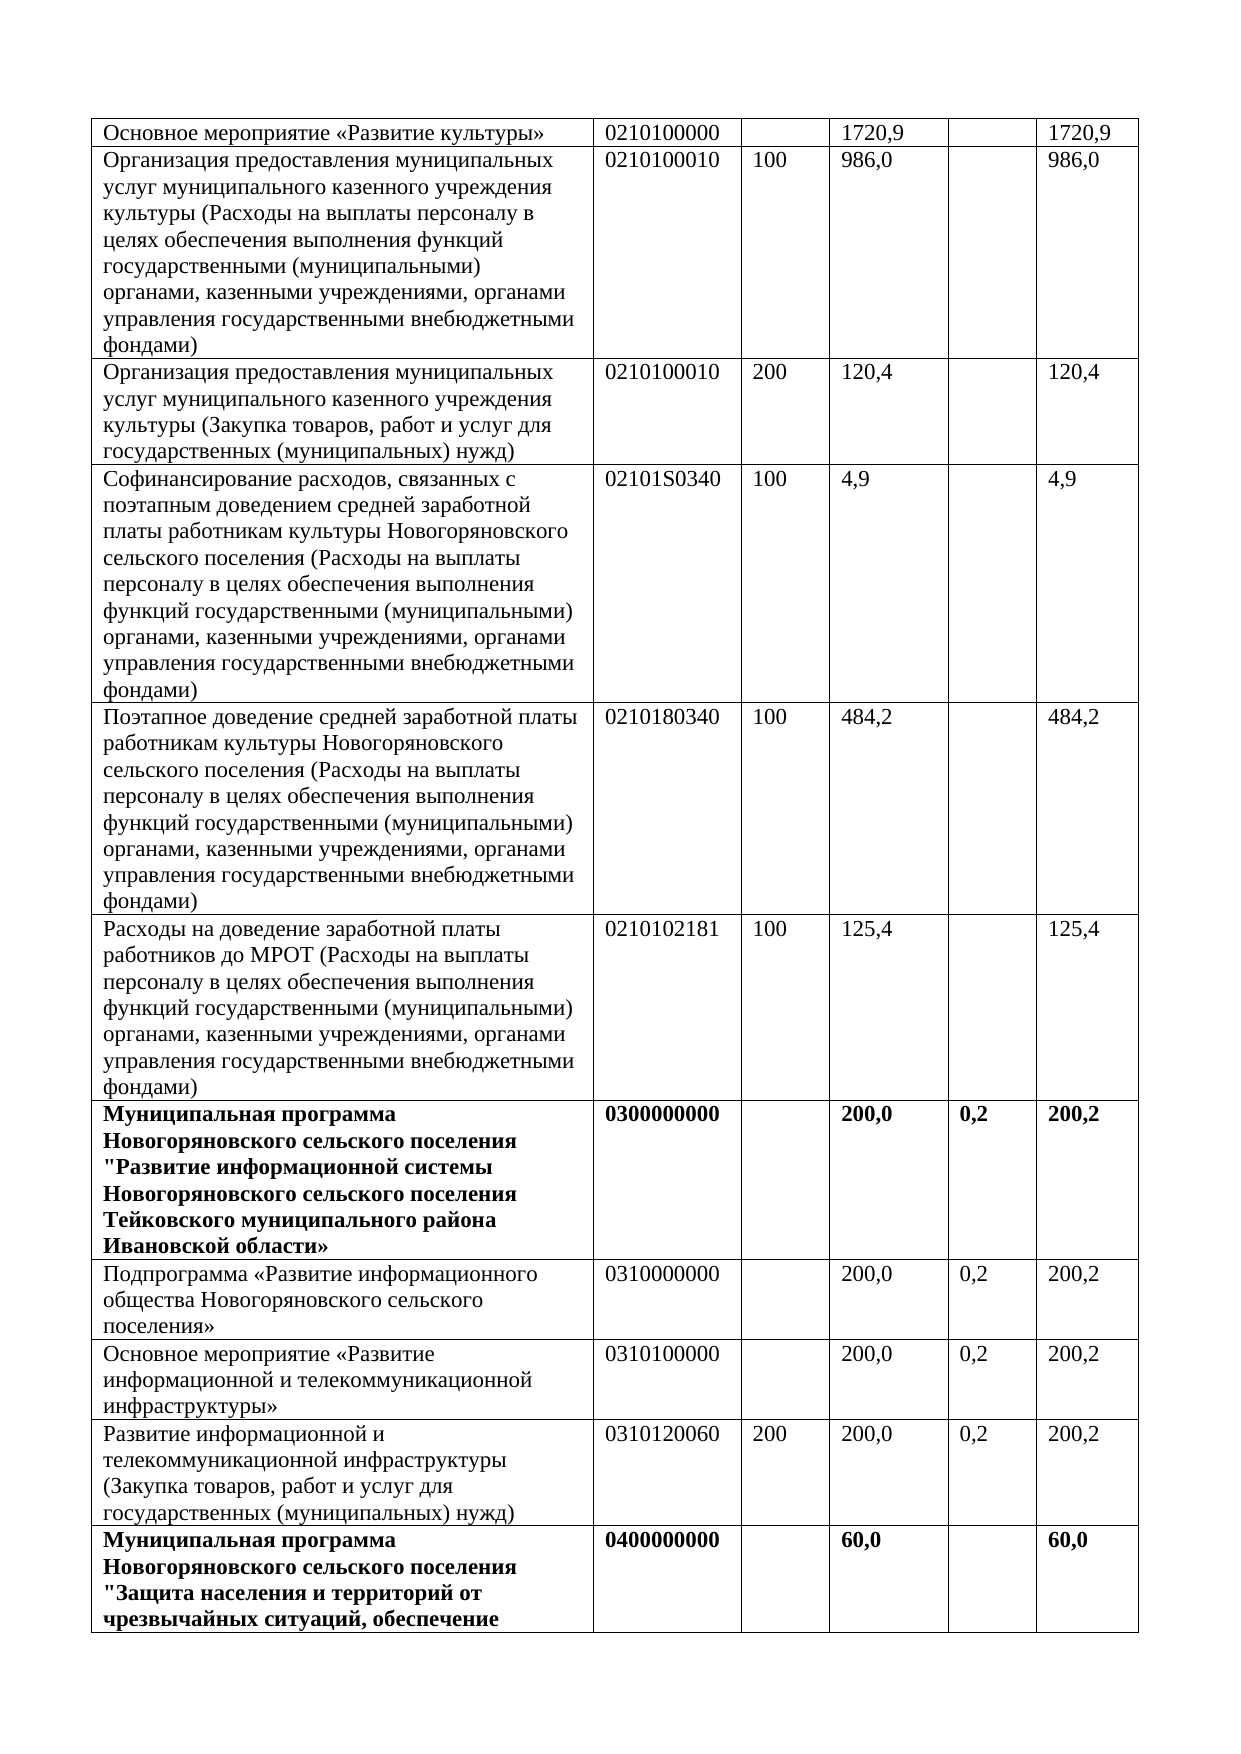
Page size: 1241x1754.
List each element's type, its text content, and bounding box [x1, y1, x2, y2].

table_cell 100 [742, 465, 829, 702]
table_cell 0310120060 [594, 1420, 741, 1525]
table_cell Организация предоставления муниципальных услуг муниципального казенного учреждения культуры (Закупка товаров, работ и услуг для государственных (муниципальных) нужд) [92, 359, 593, 464]
table_cell [949, 465, 1036, 702]
table_cell 0210100010 [594, 147, 741, 357]
table_cell 100 [742, 147, 829, 357]
table_cell 0210102181 [594, 915, 741, 1099]
table_cell [742, 119, 829, 146]
table_cell Софинансирование расходов, связанных с поэтапным доведением средней заработной платы работникам культуры Новогоряновского сельского поселения (Расходы на выплаты персоналу в целях обеспечения выполнения функций государственными (муниципальными) органами, казенными учреждениями, органами управления государственными внебюджетными фондами) [92, 465, 593, 702]
table_cell [742, 1526, 829, 1632]
table_cell Муниципальная программа Новогоряновского сельского поселения "Развитие информационной системы Новогоряновского сельского поселения Тейковского муниципального района Ивановской области» [92, 1101, 593, 1259]
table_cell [92, 1526, 593, 1632]
table_cell 4,9 [830, 465, 948, 702]
table_cell Поэтапное доведение средней заработной платы работникам культуры Новогоряновского сельского поселения (Расходы на выплаты персоналу в целях обеспечения выполнения функций государственными (муниципальными) органами, казенными учреждениями, органами управления государственными внебюджетными фондами) [92, 703, 593, 914]
table_cell [949, 1526, 1036, 1632]
table_cell 200,0 [830, 1340, 948, 1419]
table_cell 125,4 [830, 915, 948, 1099]
table_cell [742, 1101, 829, 1259]
table_cell 200,0 [830, 1101, 948, 1259]
table_cell Подпрограмма «Развитие информационного общества Новогоряновского сельского поселения» [92, 1260, 593, 1339]
table_cell [949, 703, 1036, 914]
table_cell 986,0 [830, 147, 948, 357]
table_cell 120,4 [1037, 359, 1138, 464]
table_cell [949, 119, 1036, 146]
table_cell Развитие информационной и телекоммуникационной инфраструктуры (Закупка товаров, работ и услуг для государственных (муниципальных) нужд) [92, 1420, 593, 1525]
table_cell 200,2 [1037, 1420, 1138, 1525]
table_cell 4,9 [1037, 465, 1138, 702]
table_cell 200,2 [1037, 1101, 1138, 1259]
table_cell 100 [742, 915, 829, 1099]
table_cell 0,2 [949, 1260, 1036, 1339]
table_cell 120,4 [830, 359, 948, 464]
table_cell 484,2 [830, 703, 948, 914]
table_cell 0210180340 [594, 703, 741, 914]
table_cell 0400000000 [594, 1526, 741, 1632]
table_cell 0300000000 [594, 1101, 741, 1259]
table_cell Основное мероприятие «Развитие культуры» [92, 119, 593, 146]
table_cell 200,0 [830, 1260, 948, 1339]
table_cell 1720,9 [1037, 119, 1138, 146]
table_cell 0310100000 [594, 1340, 741, 1419]
table_cell 200,2 [1037, 1340, 1138, 1419]
table_cell 0310000000 [594, 1260, 741, 1339]
table_cell 60,0 [830, 1526, 948, 1632]
table_cell Расходы на доведение заработной платы работников до МРОТ (Расходы на выплаты персоналу в целях обеспечения выполнения функций государственными (муниципальными) органами, казенными учреждениями, органами управления государственными внебюджетными фондами) [92, 915, 593, 1099]
table_cell [949, 359, 1036, 464]
table_cell [742, 1340, 829, 1419]
table_cell [949, 915, 1036, 1099]
table_cell Организация предоставления муниципальных услуг муниципального казенного учреждения культуры (Расходы на выплаты персоналу в целях обеспечения выполнения функций государственными (муниципальными) органами, казенными учреждениями, органами управления государственными внебюджетными фондами) [92, 147, 593, 357]
table_cell 0,2 [949, 1420, 1036, 1525]
table_cell 0210100010 [594, 359, 741, 464]
table_cell 200 [742, 359, 829, 464]
table_cell 0,2 [949, 1101, 1036, 1259]
table_cell 484,2 [1037, 703, 1138, 914]
table_cell 200 [742, 1420, 829, 1525]
table_cell [742, 1260, 829, 1339]
table_cell 100 [742, 703, 829, 914]
table_cell 200,0 [830, 1420, 948, 1525]
table_cell 1720,9 [830, 119, 948, 146]
table_cell [949, 147, 1036, 357]
table_cell 02101S0340 [594, 465, 741, 702]
table_cell 986,0 [1037, 147, 1138, 357]
table_cell 60,0 [1037, 1526, 1138, 1632]
table_cell 125,4 [1037, 915, 1138, 1099]
table_cell 200,2 [1037, 1260, 1138, 1339]
table_cell Основное мероприятие «Развитие информационной и телекоммуникационной инфраструктуры» [92, 1340, 593, 1419]
table_cell 0,2 [949, 1340, 1036, 1419]
table_cell 0210100000 [594, 119, 741, 146]
